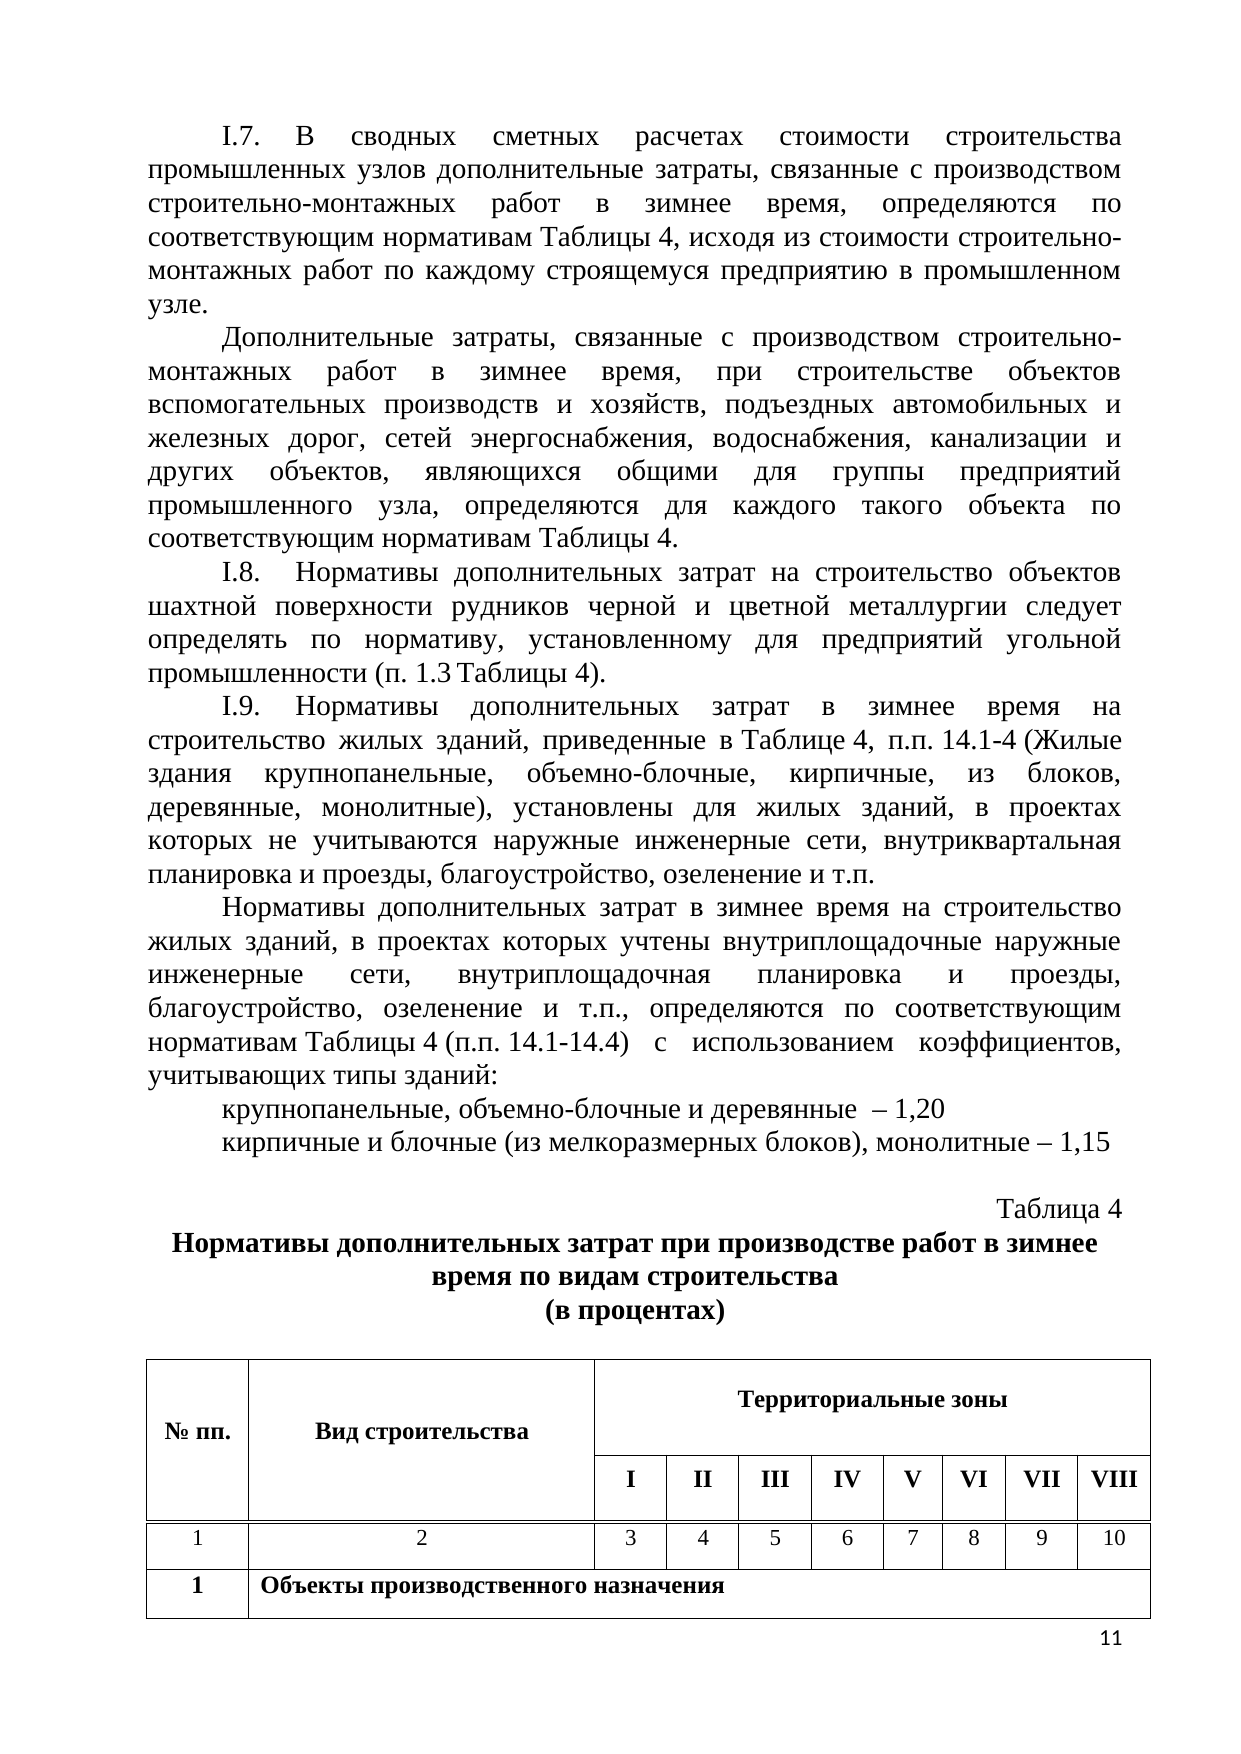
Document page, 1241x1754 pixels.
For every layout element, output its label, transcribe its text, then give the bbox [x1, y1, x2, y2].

table_cell Объекты производственного назначения [249, 1570, 1150, 1617]
text крупнопанельные, объемно-блочные и деревянные – 1,20 [148, 1091, 1122, 1124]
table_header 7 [884, 1524, 942, 1569]
text кирпичные и блочные (из мелкоразмерных блоков), монолитные – 1,15 [148, 1124, 1122, 1158]
text Нормативы дополнительных затрат при производстве работ в зимнее время по видам строительства (в процентах) [148, 1225, 1122, 1326]
table_cell V [884, 1456, 942, 1520]
table_cell I [595, 1456, 666, 1520]
table_header 5 [739, 1524, 811, 1569]
text I.7. В сводных сметных расчетах стоимости строительства промышленных узлов дополнительные затраты, связанные с производством строительно-монтажных работ в зимнее время, определяются по соответствующим нормативам Таблицы 4, исходя из стоимости строительно-монтажных работ по каждому строящемуся предприятию в промышленном узле. [148, 118, 1122, 319]
table_header 6 [812, 1524, 883, 1569]
table_header 10 [1078, 1524, 1150, 1569]
table_header 1 [147, 1524, 248, 1569]
text Дополнительные затраты, связанные с производством строительно-монтажных работ в зимнее время, при строительстве объектов вспомогательных производств и хозяйств, подъездных автомобильных и железных дорог, сетей энергоснабжения, водоснабжения, канализации и других объектов, являющихся общими для группы предприятий промышленного узла, определяются для каждого такого объекта по соответствующим нормативам Таблицы 4. [148, 319, 1122, 554]
table_cell VIII [1078, 1456, 1150, 1520]
table_header Вид строительства [249, 1360, 594, 1520]
table_header 9 [1006, 1524, 1077, 1569]
text Таблица 4 [148, 1191, 1122, 1225]
table_header № пп. [147, 1360, 248, 1520]
table_cell III [739, 1456, 811, 1520]
table_header 4 [667, 1524, 738, 1569]
table_header Территориальные зоны [595, 1360, 1150, 1454]
text I.9. Нормативы дополнительных затрат в зимнее время на строительство жилых зданий, приведенные в Таблице 4, п.п. 14.1-4 (Жилые здания крупнопанельные, объемно-блочные, кирпичные, из блоков, деревянные, монолитные), установлены для жилых зданий, в проектах которых не учитываются наружные инженерные сети, внутриквартальная планировка и проезды, благоустройство, озеленение и т.п. [148, 688, 1122, 889]
table_cell 1 [147, 1570, 248, 1617]
table_cell II [667, 1456, 738, 1520]
table_header 3 [595, 1524, 666, 1569]
text I.8. Нормативы дополнительных затрат на строительство объектов шахтной поверхности рудников черной и цветной металлургии следует определять по нормативу, установленному для предприятий угольной промышленности (п. 1.3 Таблицы 4). [148, 554, 1122, 688]
table_cell VII [1006, 1456, 1077, 1520]
table_header 2 [249, 1524, 594, 1569]
table_cell VI [943, 1456, 1005, 1520]
table_cell IV [812, 1456, 883, 1520]
table_header 8 [943, 1524, 1005, 1569]
text Нормативы дополнительных затрат в зимнее время на строительство жилых зданий, в проектах которых учтены внутриплощадочные наружные инженерные сети, внутриплощадочная планировка и проезды, благоустройство, озеленение и т.п., определяются по соответствующим нормативам Таблицы 4 (п.п. 14.1-14.4) с использованием коэффициентов, учитывающих типы зданий: [148, 889, 1122, 1091]
